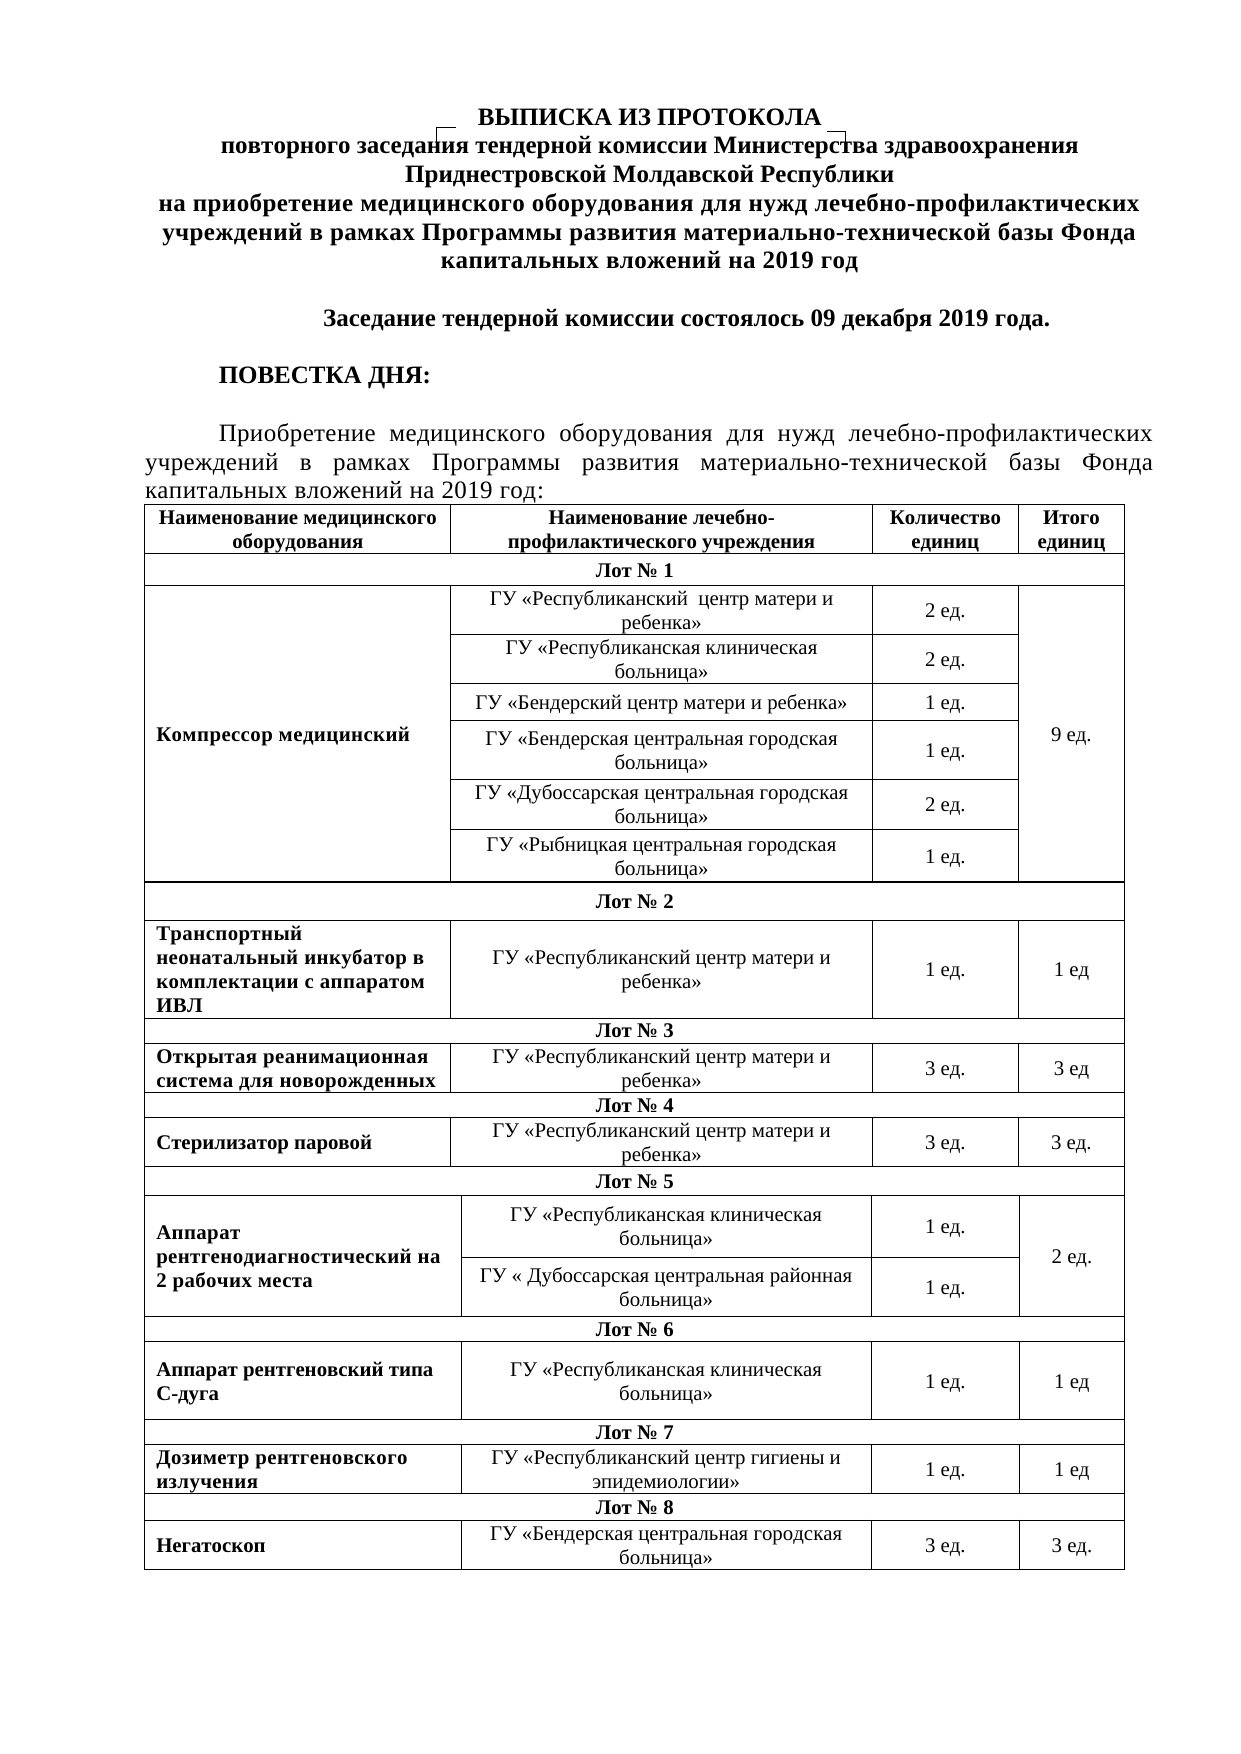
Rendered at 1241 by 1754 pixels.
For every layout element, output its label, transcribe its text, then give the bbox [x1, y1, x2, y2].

table_cell 2 ед. [1020, 1196, 1124, 1316]
table_cell ГУ «Республиканский центр матери и ребенка» [451, 1118, 872, 1166]
table_cell 3 ед. [873, 1118, 1018, 1166]
table_cell 9 ед. [1019, 586, 1124, 881]
table_cell 1 ед [1020, 1342, 1124, 1419]
table_cell ГУ «Республиканская клиническая больница» [462, 1196, 871, 1257]
table_cell ГУ «Дубоссарская центральная городская больница» [451, 780, 872, 829]
table_cell 1 ед. [872, 1196, 1019, 1257]
text на приобретение медицинского оборудования для нужд лечебно-профилактических учреждений в рамках Программы развития материально-технической базы Фонда капитальных вложений на 2019 год [145, 188, 1154, 274]
table_cell 1 ед. [873, 684, 1018, 720]
table_cell 3 ед. [872, 1521, 1019, 1569]
text ПОВЕСТКА ДНЯ: [145, 360, 1154, 389]
text Приднестровской Молдавской Республики [145, 159, 1154, 188]
table_cell Лот № 2 [145, 883, 1124, 920]
table_header Наименование лечебно-профилактического учреждения [451, 505, 872, 553]
table_cell 1 ед. [872, 1342, 1019, 1419]
table_cell Лот № 8 [145, 1494, 1124, 1519]
table_cell Транспортный неонатальный инкубатор в комплектации с аппаратом ИВЛ [145, 921, 450, 1017]
table_cell 1 ед. [873, 830, 1018, 881]
table_cell ГУ «Бендерский центр матери и ребенка» [451, 684, 872, 720]
table_cell ГУ «Республиканская клиническая больница» [451, 635, 872, 683]
table_cell 3 ед. [873, 1044, 1018, 1092]
table_header Наименование медицинского оборудования [145, 505, 450, 553]
table_cell 1 ед. [872, 1445, 1019, 1493]
table_cell Лот № 6 [145, 1317, 1124, 1341]
table_cell Стерилизатор паровой [145, 1118, 450, 1166]
text Заседание тендерной комиссии состоялось 09 декабря 2019 года. [145, 303, 1154, 332]
table_cell Аппарат рентгеновский типа С-дуга [145, 1342, 461, 1419]
table_cell ГУ «Республиканский центр гигиены и эпидемиологии» [462, 1445, 871, 1493]
table_cell Лот № 4 [145, 1093, 1124, 1117]
text ВЫПИСКА ИЗ ПРОТОКОЛА [145, 102, 1154, 130]
table_cell Негатоскоп [145, 1521, 461, 1569]
table_cell 3 ед. [1019, 1118, 1124, 1166]
table_cell 2 ед. [873, 780, 1018, 829]
table_cell ГУ «Республиканский центр матери и ребенка» [451, 921, 872, 1017]
table_cell Лот № 1 [145, 554, 1124, 585]
table_cell Открытая реанимационная система для новорожденных [145, 1044, 450, 1092]
table_cell 1 ед. [873, 921, 1018, 1017]
table_cell 3 ед [1019, 1044, 1124, 1092]
table_header Количество единиц [873, 505, 1018, 553]
table_cell 1 ед. [873, 721, 1018, 779]
table_cell 1 ед [1019, 921, 1124, 1017]
table_cell 2 ед. [873, 586, 1018, 634]
table_cell Компрессор медицинский [145, 586, 450, 881]
table_cell 1 ед [1020, 1445, 1124, 1493]
table_cell 2 ед. [873, 635, 1018, 683]
table_cell ГУ «Рыбницкая центральная городская больница» [451, 830, 872, 881]
table_header Итого единиц [1019, 505, 1124, 553]
table_cell ГУ «Республиканский центр матери и ребенка» [451, 586, 872, 634]
table_cell 1 ед. [872, 1258, 1019, 1316]
table_cell Дозиметр рентгеновского излучения [145, 1445, 461, 1493]
table_cell ГУ «Бендерская центральная городская больница» [462, 1521, 871, 1569]
table_cell 3 ед. [1020, 1521, 1124, 1569]
table_cell Лот № 5 [145, 1167, 1124, 1195]
table_cell Аппарат рентгенодиагностический на 2 рабочих места [145, 1196, 461, 1316]
text Приобретение медицинского оборудования для нужд лечебно-профилактических учреждений в рамках Программы развития материально-технической базы Фонда капитальных вложений на 2019 год: [145, 418, 1154, 504]
table_cell ГУ «Бендерская центральная городская больница» [451, 721, 872, 779]
table_cell Лот № 7 [145, 1420, 1124, 1444]
table_cell ГУ «Республиканская клиническая больница» [462, 1342, 871, 1419]
table_cell ГУ «Республиканский центр матери и ребенка» [451, 1044, 872, 1092]
table_cell ГУ « Дубоссарская центральная районная больница» [462, 1258, 871, 1316]
text повторного заседания тендерной комиссии Министерства здравоохранения [145, 130, 1154, 159]
table_cell Лот № 3 [145, 1019, 1124, 1042]
